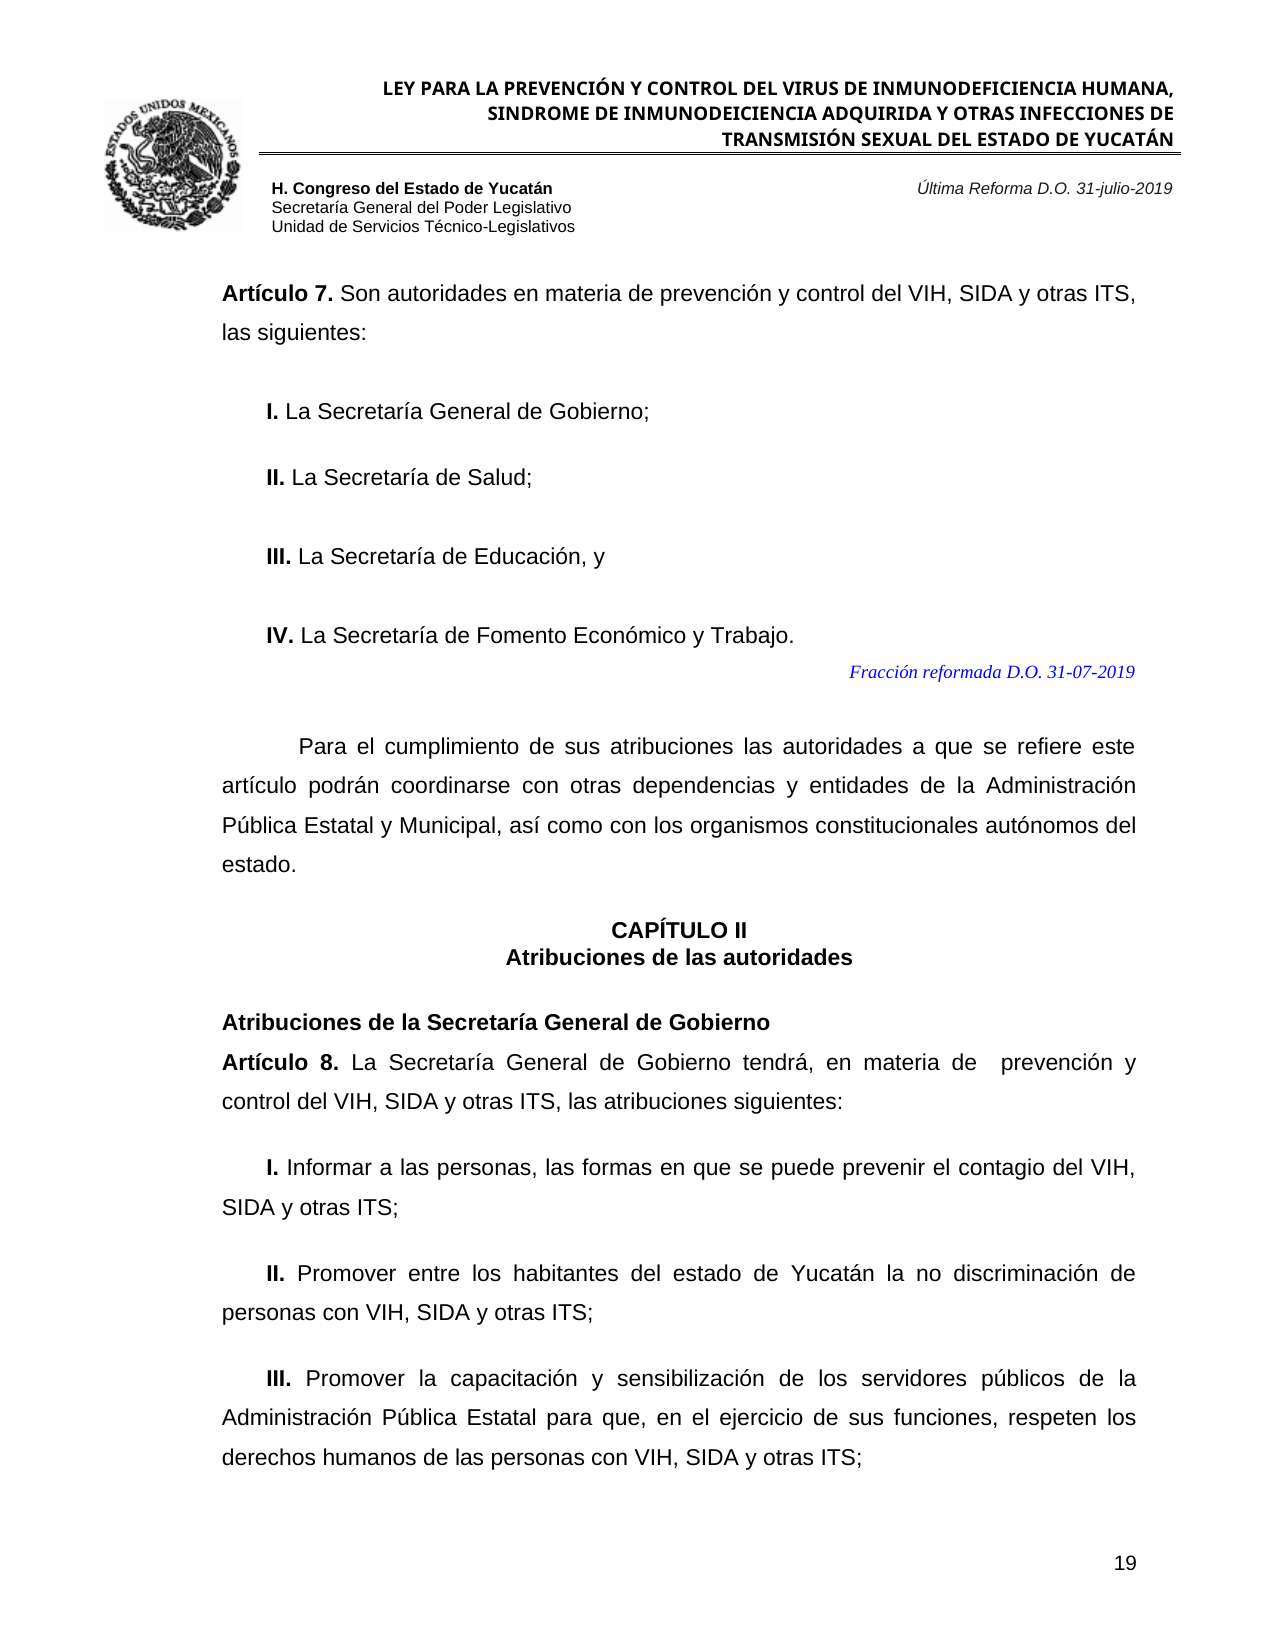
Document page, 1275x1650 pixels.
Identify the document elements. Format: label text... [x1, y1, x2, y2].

text III. La Secretaría de Educación, y [222, 543, 1137, 569]
text Artículo 8. La Secretaría General de Gobierno tendrá, en materia de prevención y control del VIH, SIDA y otras ITS, las atribuciones siguientes: [222, 1049, 1137, 1115]
text I. La Secretaría General de Gobierno; [222, 398, 1137, 424]
text II. Promover entre los habitantes del estado de Yucatán la no discriminación de personas con VIH, SIDA y otras ITS; [222, 1259, 1137, 1325]
text Atribuciones de la Secretaría General de Gobierno [222, 1009, 1137, 1036]
text Artículo 7. Son autoridades en materia de prevención y control del VIH, SIDA y otras ITS, las siguientes: [222, 279, 1137, 345]
text III. Promover la capacitación y sensibilización de los servidores públicos de la Administración Pública Estatal para que, en el ejercicio de sus funciones, respeten los derechos humanos de las personas con VIH, SIDA y otras ITS; [222, 1365, 1137, 1470]
text Fracción reformada D.O. 31-07-2019 [222, 661, 1137, 683]
text IV. La Secretaría de Fomento Económico y Trabajo. [222, 622, 1137, 648]
text Para el cumplimiento de sus atribuciones las autoridades a que se refiere este artículo podrán coordinarse con otras dependencias y entidades de la Administración Pública Estatal y Municipal, así como con los organismos constitucionales autónomos del estado. [222, 733, 1137, 878]
text I. Informar a las personas, las formas en que se puede prevenir el contagio del VIH, SIDA y otras ITS; [222, 1154, 1137, 1220]
text Atribuciones de las autoridades [222, 943, 1137, 970]
text CAPÍTULO II [222, 917, 1137, 943]
text II. La Secretaría de Salud; [222, 464, 1137, 490]
